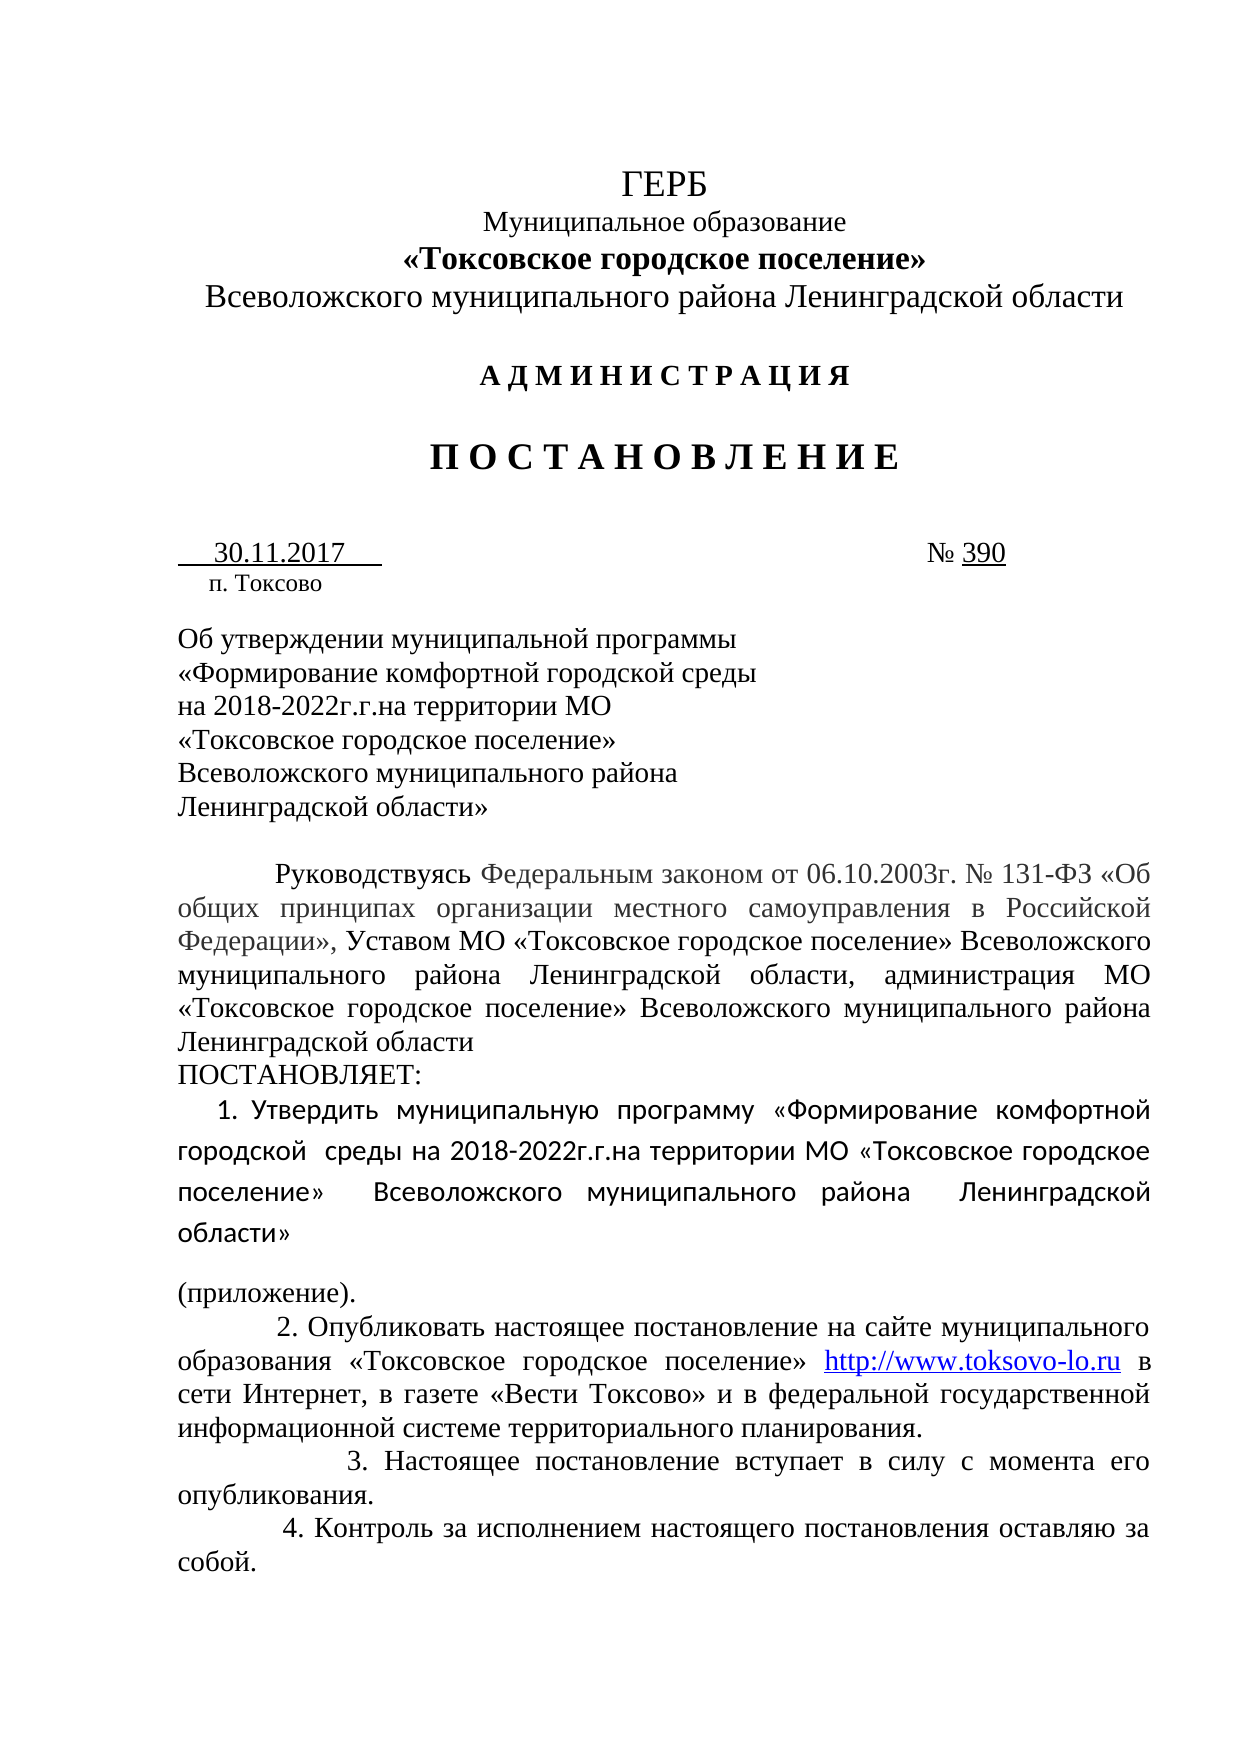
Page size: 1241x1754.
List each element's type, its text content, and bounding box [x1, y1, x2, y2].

text п. Токсово [177, 568, 1152, 597]
text А Д М И Н И С Т Р А Ц И Я [177, 358, 1152, 391]
text П О С Т А Н О В Л Е Н И Е [177, 434, 1152, 477]
text Об утверждении муниципальной программы [177, 621, 1152, 655]
text Руководствуясь Федеральным законом от 06.10.2003г. № 131-ФЗ «Об общих принципах организации местного самоуправления в Российской Федерации», Уставом МО «Токсовское городское поселение» Всеволожского муниципального района Ленинградской области, администрация МО «Токсовское городское поселение» Всеволожского муниципального района Ленинградской области [177, 856, 1152, 1057]
text 2. Опубликовать настоящее постановление на сайте муниципального образования «Токсовское городское поселение» http://www.toksovo-lo.ru в сети Интернет, в газете «Вести Токсово» и в федеральной государственной информационной системе территориального планирования. [177, 1309, 1152, 1443]
list Утвердить муниципальную программу «Формирование комфортной городской среды на 2018-2022г.г.на территории МО «Токсовское городское поселение» Всеволожского муниципального района Ленинградской области» [177, 1091, 1152, 1249]
text «Токсовское городское поселение» [177, 238, 1152, 276]
text на 2018-2022г.г.на территории МО [177, 688, 1152, 722]
text Ленинградской области» [177, 789, 1152, 823]
text ГЕРБ [177, 161, 1152, 204]
text 30.11.2017 № 390 [177, 535, 1152, 568]
text Муниципальное образование [177, 204, 1152, 238]
text «Формирование комфортной городской среды [177, 655, 1152, 688]
text Всеволожского муниципального района Ленинградской области [177, 276, 1152, 314]
text ПОСТАНОВЛЯЕТ: [177, 1057, 1152, 1091]
text «Токсовское городское поселение» [177, 722, 1152, 756]
text 4. Контроль за исполнением настоящего постановления оставляю за собой. [177, 1510, 1152, 1577]
text 3. Настоящее постановление вступает в силу с момента его опубликования. [177, 1443, 1152, 1510]
text Всеволожского муниципального района [177, 756, 1152, 789]
text (приложение). [177, 1276, 1152, 1309]
